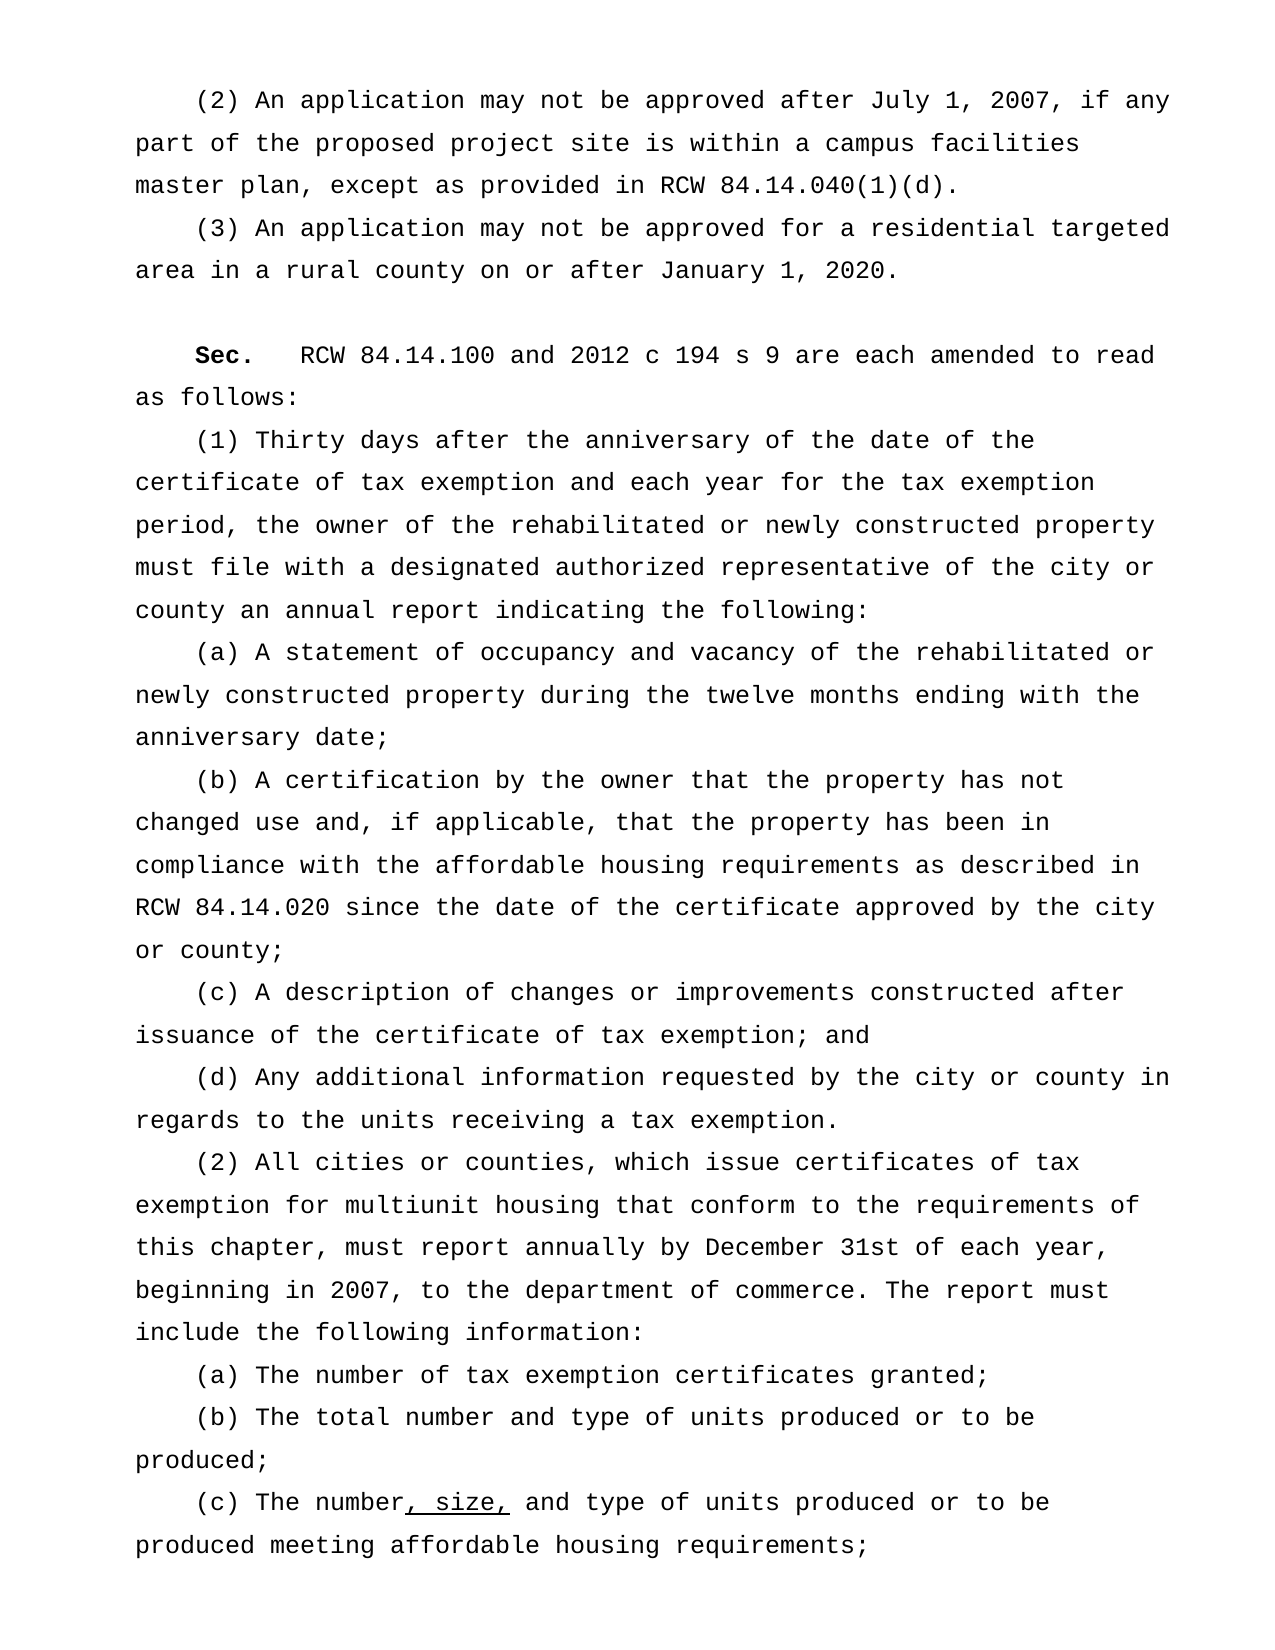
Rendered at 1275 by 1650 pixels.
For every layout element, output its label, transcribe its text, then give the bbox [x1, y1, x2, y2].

text (3) An application may not be approved for a residential targeted area in a rural county on or after January 1, 2020. [135, 202, 1170, 287]
text (c) A description of changes or improvements constructed after issuance of the certificate of tax exemption; and [135, 967, 1170, 1052]
text (c) The number, size, and type of units produced or to be produced meeting affordable housing requirements; [135, 1477, 1170, 1562]
text (b) The total number and type of units produced or to be produced; [135, 1392, 1170, 1477]
text (a) The number of tax exemption certificates granted; [135, 1349, 1170, 1392]
text (b) A certification by the owner that the property has not changed use and, if applicable, that the property has been in compliance with the affordable housing requirements as described in RCW 84.14.020 since the date of the certificate approved by the city or county; [135, 754, 1170, 967]
text (d) Any additional information requested by the city or county in regards to the units receiving a tax exemption. [135, 1052, 1170, 1137]
text (2) An application may not be approved after July 1, 2007, if any part of the proposed project site is within a campus facilities master plan, except as provided in RCW 84.14.040(1)(d). [135, 75, 1170, 202]
text (2) All cities or counties, which issue certificates of tax exemption for multiunit housing that conform to the requirements of this chapter, must report annually by December 31st of each year, beginning in 2007, to the department of commerce. The report must include the following information: [135, 1137, 1170, 1349]
text (a) A statement of occupancy and vacancy of the rehabilitated or newly constructed property during the twelve months ending with the anniversary date; [135, 627, 1170, 754]
text Sec. RCW 84.14.100 and 2012 c 194 s 9 are each amended to read as follows: [135, 329, 1170, 414]
text (1) Thirty days after the anniversary of the date of the certificate of tax exemption and each year for the tax exemption period, the owner of the rehabilitated or newly constructed property must file with a designated authorized representative of the city or county an annual report indicating the following: [135, 414, 1170, 627]
